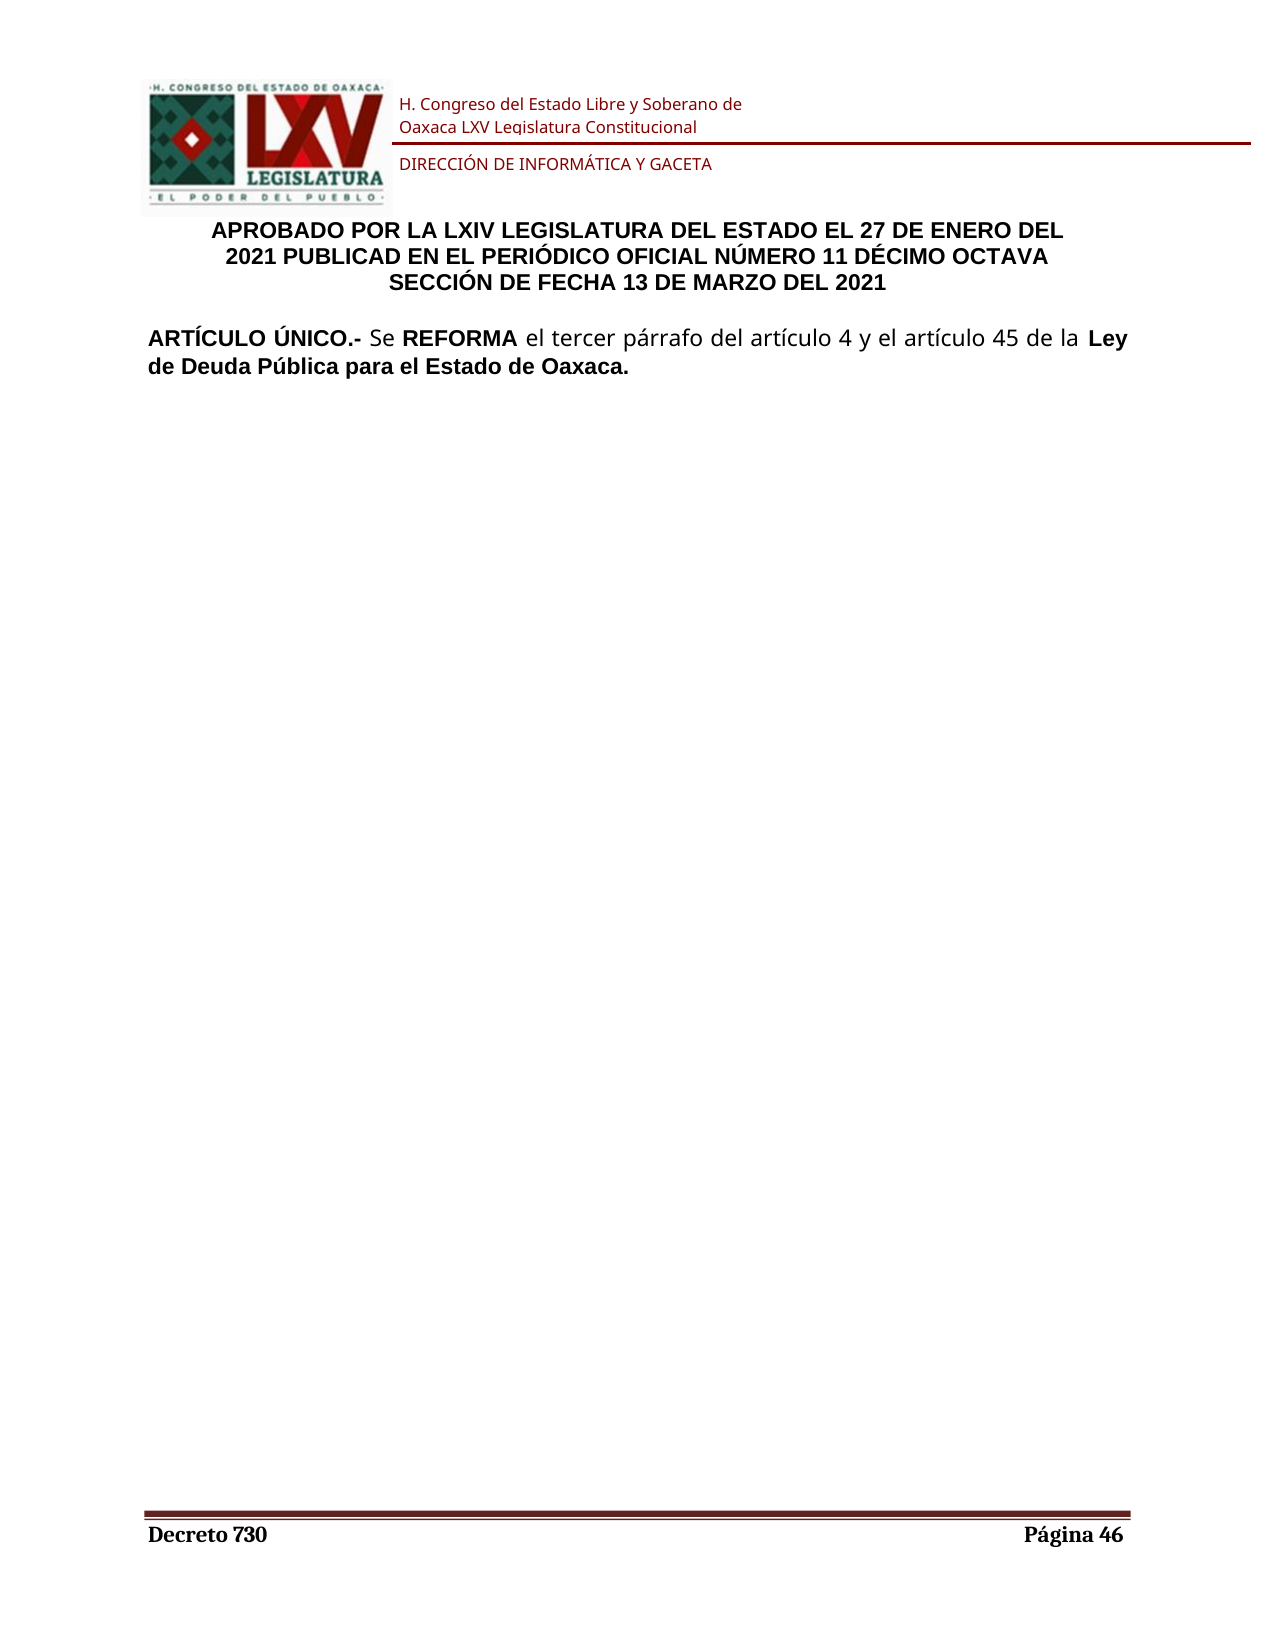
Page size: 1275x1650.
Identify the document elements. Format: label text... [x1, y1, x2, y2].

text APROBADO POR LA LXIV LEGISLATURA DEL ESTADO EL 27 DE ENERO DEL 2021 PUBLICAD EN EL PERIÓDICO OFICIAL NÚMERO 11 DÉCIMO OCTAVA SECCIÓN DE FECHA 13 DE MARZO DEL 2021 [182, 217, 1092, 296]
picture [141, 79, 393, 217]
text ARTÍCULO ÚNICO.- Se REFORMA el tercer párrafo del artículo 4 y el artículo 45 de la Ley de Deuda Pública para el Estado de Oaxaca. [148, 322, 1128, 380]
